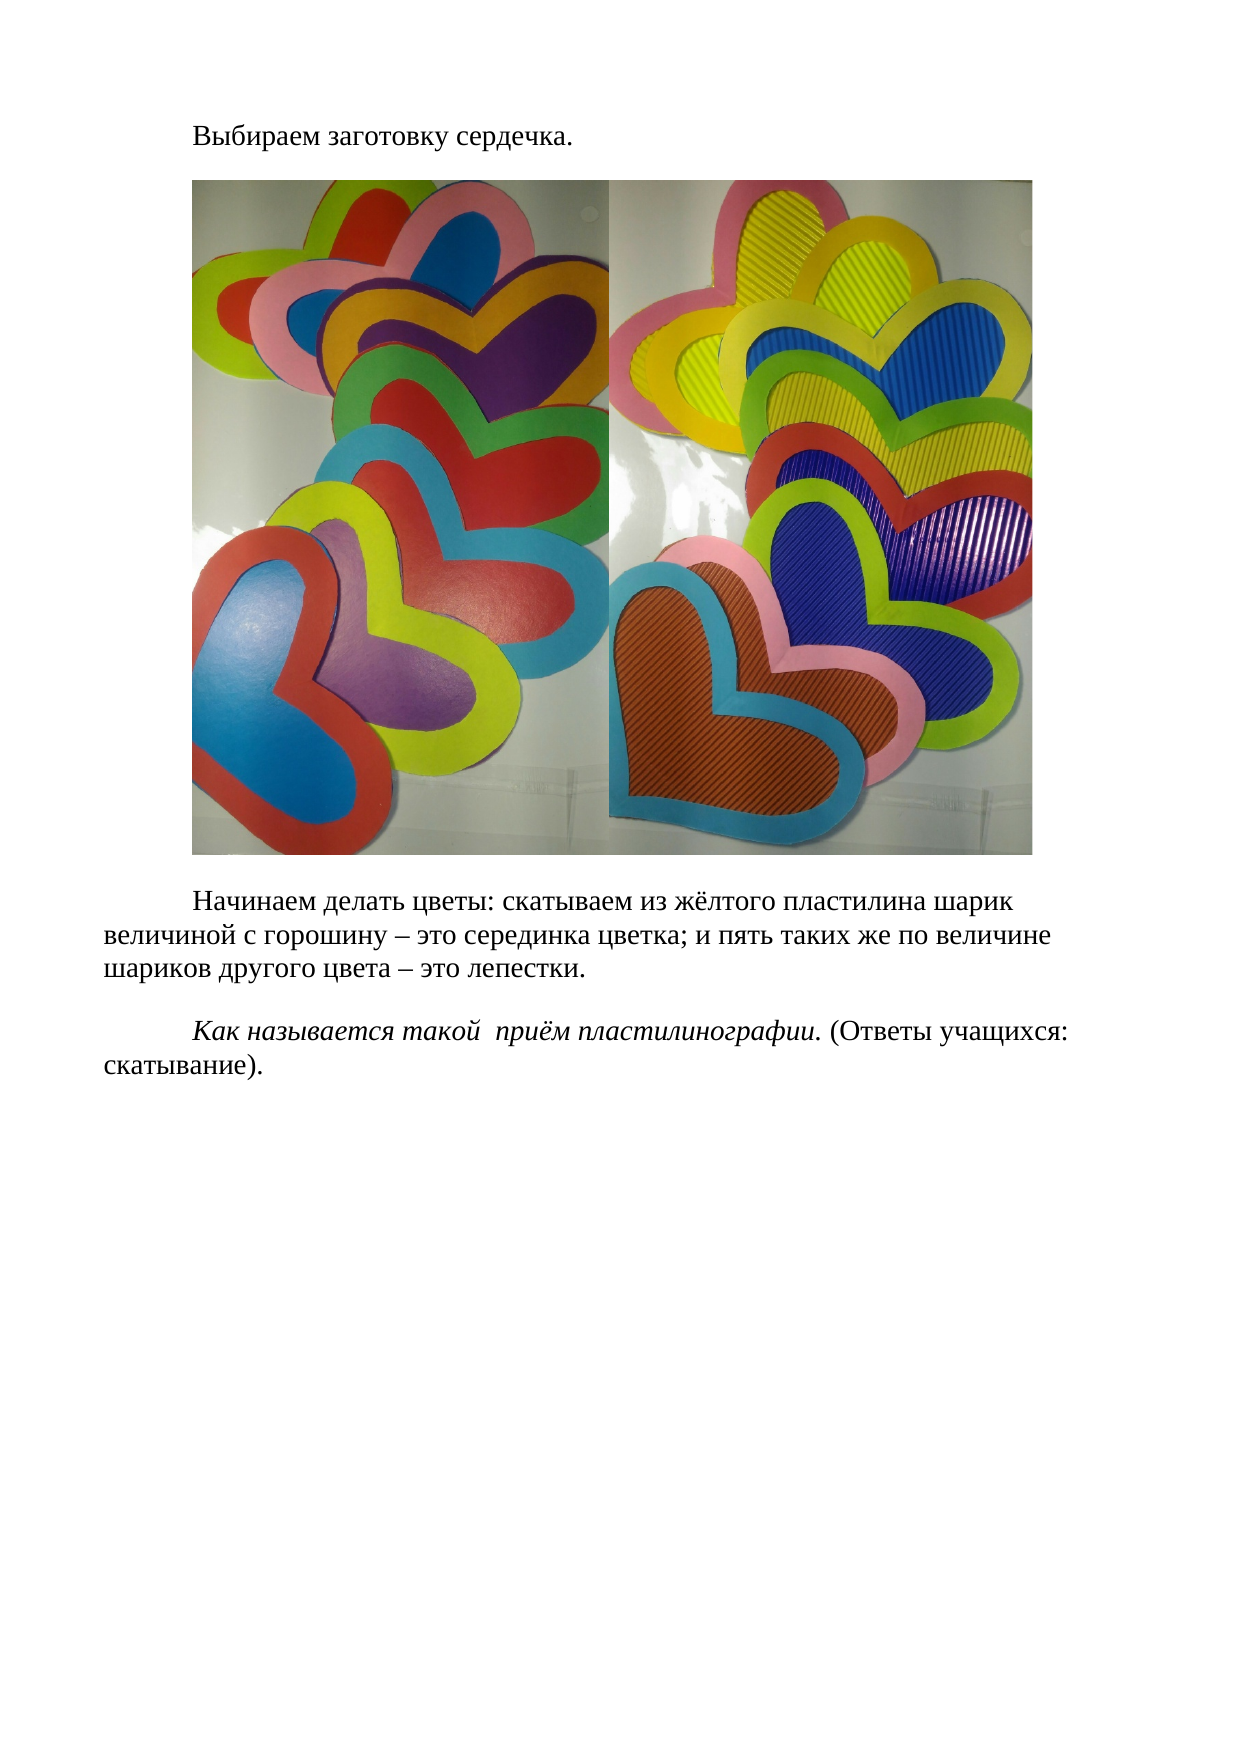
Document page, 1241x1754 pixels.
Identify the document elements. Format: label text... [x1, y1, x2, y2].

text Выбираем заготовку сердечка. [103, 118, 1152, 152]
text Начинаем делать цветы: скатываем из жёлтого пластилина шарик величиной с горошину – это серединка цветка; и пять таких же по величине шариков другого цвета – это лепестки. [103, 883, 1152, 984]
text Как называется такой приём пластилинографии. (Ответы учащихся: скатывание). [103, 1013, 1152, 1080]
picture [192, 180, 1033, 855]
